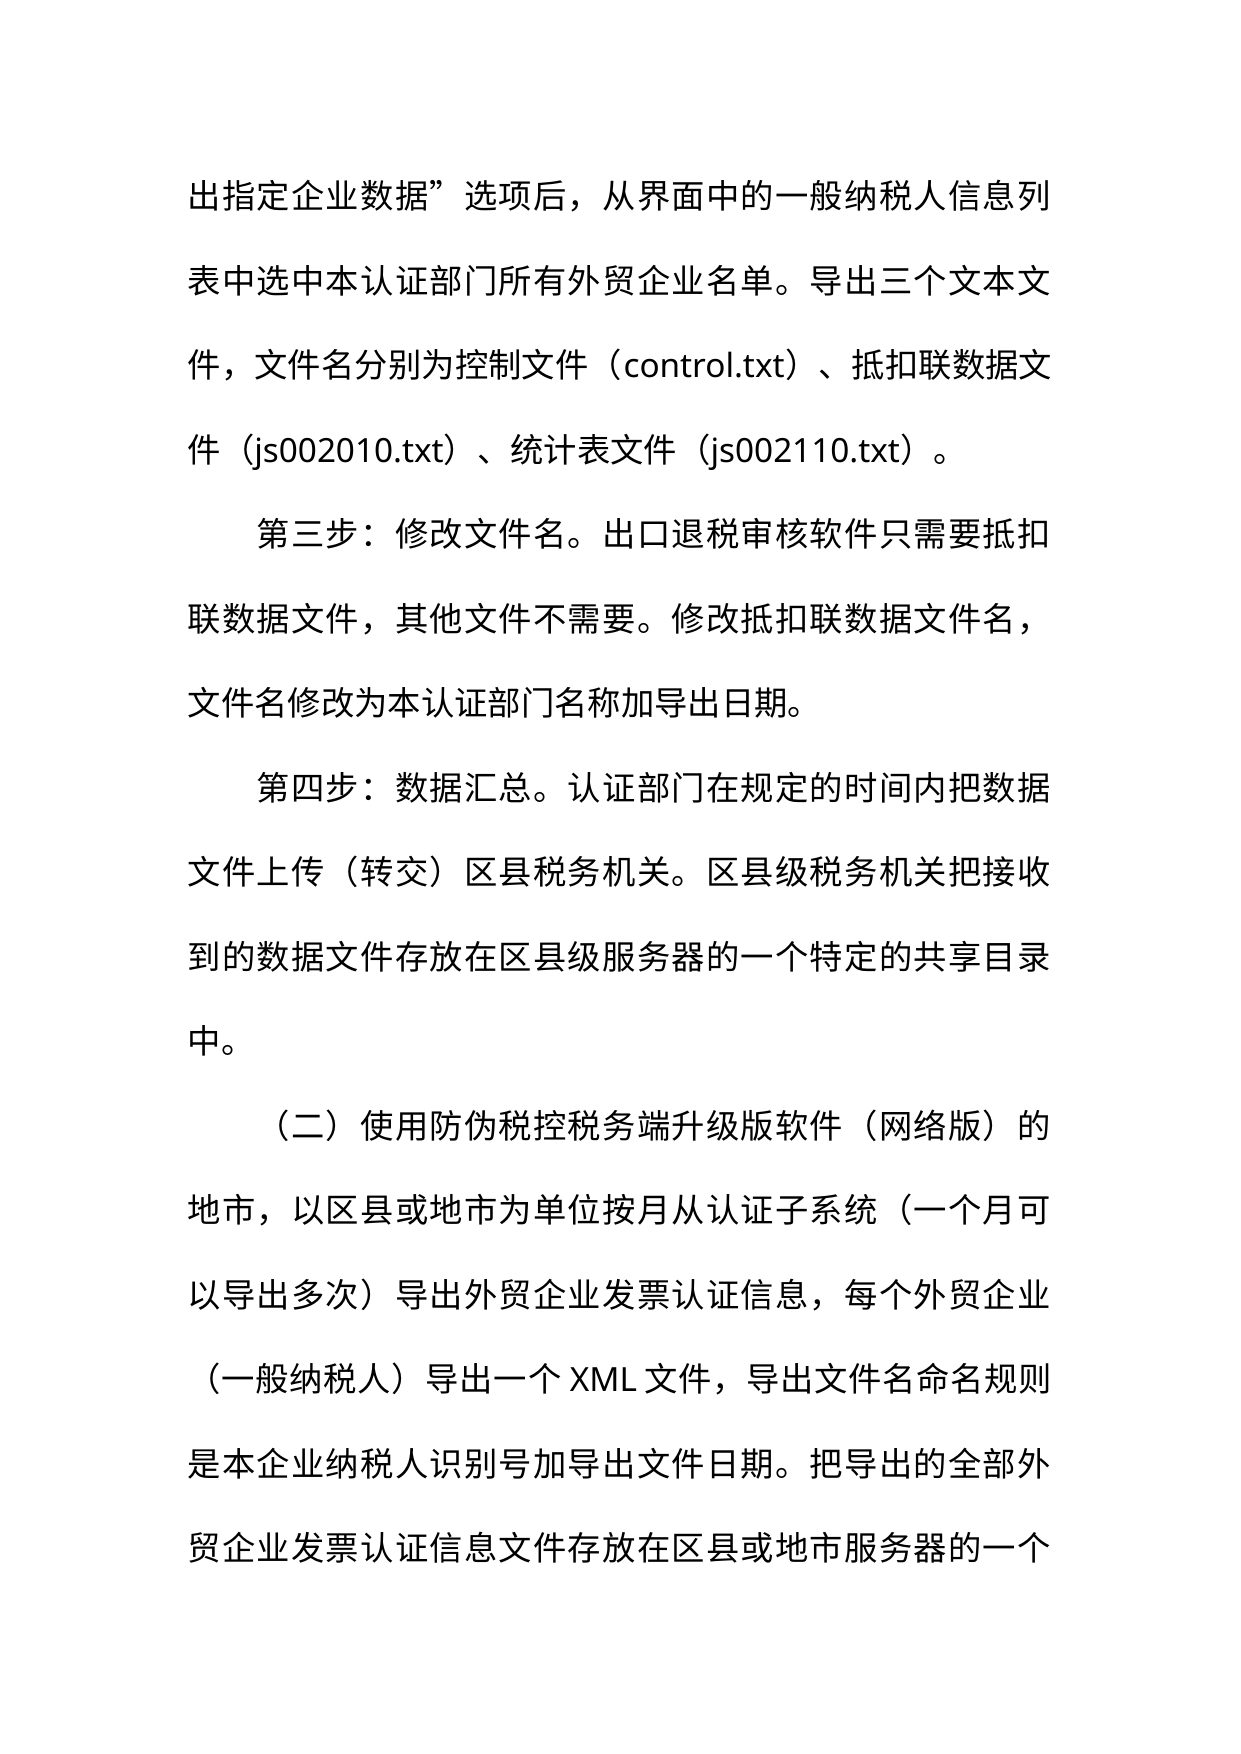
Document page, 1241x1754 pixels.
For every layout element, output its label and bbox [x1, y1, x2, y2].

text [187, 162, 1053, 1579]
